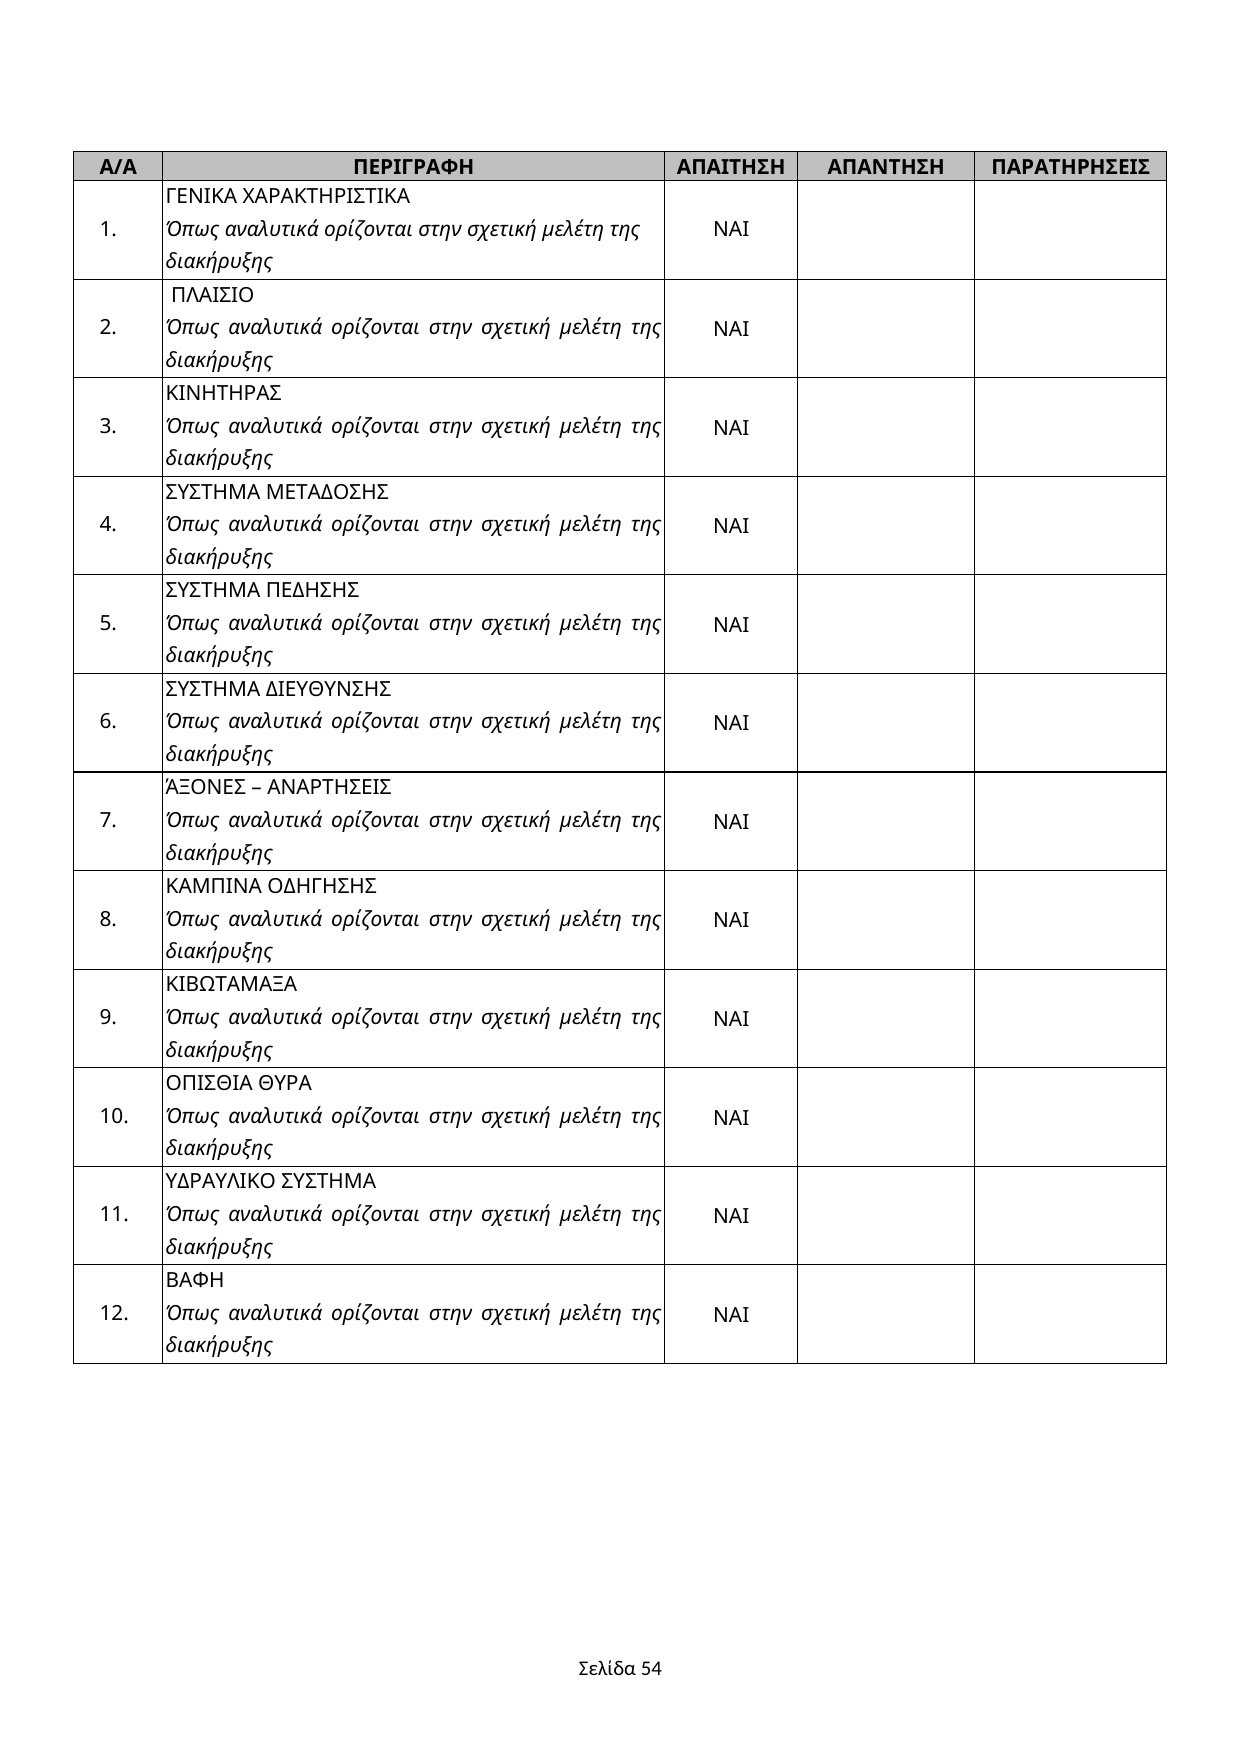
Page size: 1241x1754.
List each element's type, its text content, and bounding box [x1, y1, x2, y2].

table_cell [74, 674, 162, 771]
table_header ΠΑΡΑΤΗΡΗΣΕΙΣ [975, 152, 1166, 180]
table_cell [798, 970, 974, 1067]
table_cell [74, 477, 162, 574]
table_cell ΝΑΙ [665, 477, 797, 574]
table_cell [74, 378, 162, 476]
table_cell [74, 871, 162, 968]
table_cell ΣΥΣΤΗΜΑ ΠΕΔΗΣΗΣ Όπως αναλυτικά ορίζονται στην σχετική μελέτη της διακήρυξης [163, 575, 664, 673]
table_header ΑΠΑΙΤΗΣΗ [665, 152, 797, 180]
table_cell [975, 280, 1166, 377]
table_header Α/Α [74, 152, 162, 180]
table_cell ΚΙΝΗΤΗΡΑΣ Όπως αναλυτικά ορίζονται στην σχετική μελέτη της διακήρυξης [163, 378, 664, 476]
table_cell ΝΑΙ [665, 378, 797, 476]
table_cell [975, 674, 1166, 771]
table_cell [798, 181, 974, 279]
table_cell [975, 181, 1166, 279]
table_cell ΝΑΙ [665, 773, 797, 870]
table_cell [798, 773, 974, 870]
table_cell [975, 970, 1166, 1067]
table_cell [74, 280, 162, 377]
table_cell ΝΑΙ [665, 575, 797, 673]
table_cell [975, 1167, 1166, 1264]
table_cell ΥΔΡΑΥΛΙΚΟ ΣΥΣΤΗΜΑ Όπως αναλυτικά ορίζονται στην σχετική μελέτη της διακήρυξης [163, 1167, 664, 1264]
table_cell [975, 1265, 1166, 1363]
table_cell [74, 1068, 162, 1166]
table_cell ΣΥΣΤΗΜΑ ΔΙΕΥΘΥΝΣΗΣ Όπως αναλυτικά ορίζονται στην σχετική μελέτη της διακήρυξης [163, 674, 664, 771]
table_cell ΝΑΙ [665, 1068, 797, 1166]
table_cell [975, 477, 1166, 574]
table_cell [74, 1167, 162, 1264]
table_header ΠΕΡΙΓΡΑΦΗ [163, 152, 664, 180]
table_cell [975, 871, 1166, 968]
table_cell ΚΑΜΠΙΝΑ ΟΔΗΓΗΣΗΣ Όπως αναλυτικά ορίζονται στην σχετική μελέτη της διακήρυξης [163, 871, 664, 968]
table_cell [798, 280, 974, 377]
table_cell ΝΑΙ [665, 280, 797, 377]
table_cell [798, 1167, 974, 1264]
table_cell [74, 575, 162, 673]
table_cell ΝΑΙ [665, 674, 797, 771]
table_cell [74, 181, 162, 279]
table_cell [74, 1265, 162, 1363]
table_cell [975, 378, 1166, 476]
table_cell [975, 575, 1166, 673]
table_cell [798, 674, 974, 771]
table_cell [798, 871, 974, 968]
table_cell [798, 1068, 974, 1166]
table_cell [74, 970, 162, 1067]
table_cell ΝΑΙ [665, 1167, 797, 1264]
table_header ΑΠΑΝΤΗΣΗ [798, 152, 974, 180]
table_cell ΆΞΟΝΕΣ – ΑΝΑΡΤΗΣΕΙΣ Όπως αναλυτικά ορίζονται στην σχετική μελέτη της διακήρυξης [163, 773, 664, 870]
table_cell ΝΑΙ [665, 970, 797, 1067]
table_cell [74, 773, 162, 870]
table_cell ΝΑΙ [665, 1265, 797, 1363]
table_cell ΟΠΙΣΘΙΑ ΘΥΡΑ Όπως αναλυτικά ορίζονται στην σχετική μελέτη της διακήρυξης [163, 1068, 664, 1166]
table_cell [975, 1068, 1166, 1166]
table_cell [798, 477, 974, 574]
table_cell [798, 1265, 974, 1363]
table_cell ΓΕΝΙΚΑ ΧΑΡΑΚΤΗΡΙΣΤΙΚΑ Όπως αναλυτικά ορίζονται στην σχετική μελέτη της διακήρυξης [163, 181, 664, 279]
table_cell ΚΙΒΩΤΑΜΑΞΑ Όπως αναλυτικά ορίζονται στην σχετική μελέτη της διακήρυξης [163, 970, 664, 1067]
table_cell ΝΑΙ [665, 181, 797, 279]
table_cell ΣΥΣΤΗΜΑ ΜΕΤΑΔΟΣΗΣ Όπως αναλυτικά ορίζονται στην σχετική μελέτη της διακήρυξης [163, 477, 664, 574]
table_cell ΒΑΦΗ Όπως αναλυτικά ορίζονται στην σχετική μελέτη της διακήρυξης [163, 1265, 664, 1363]
table_cell [798, 575, 974, 673]
table_cell ΝΑΙ [665, 871, 797, 968]
table_cell [798, 378, 974, 476]
table_cell [975, 773, 1166, 870]
table_cell ΠΛΑΙΣΙΟ Όπως αναλυτικά ορίζονται στην σχετική μελέτη της διακήρυξης [163, 280, 664, 377]
